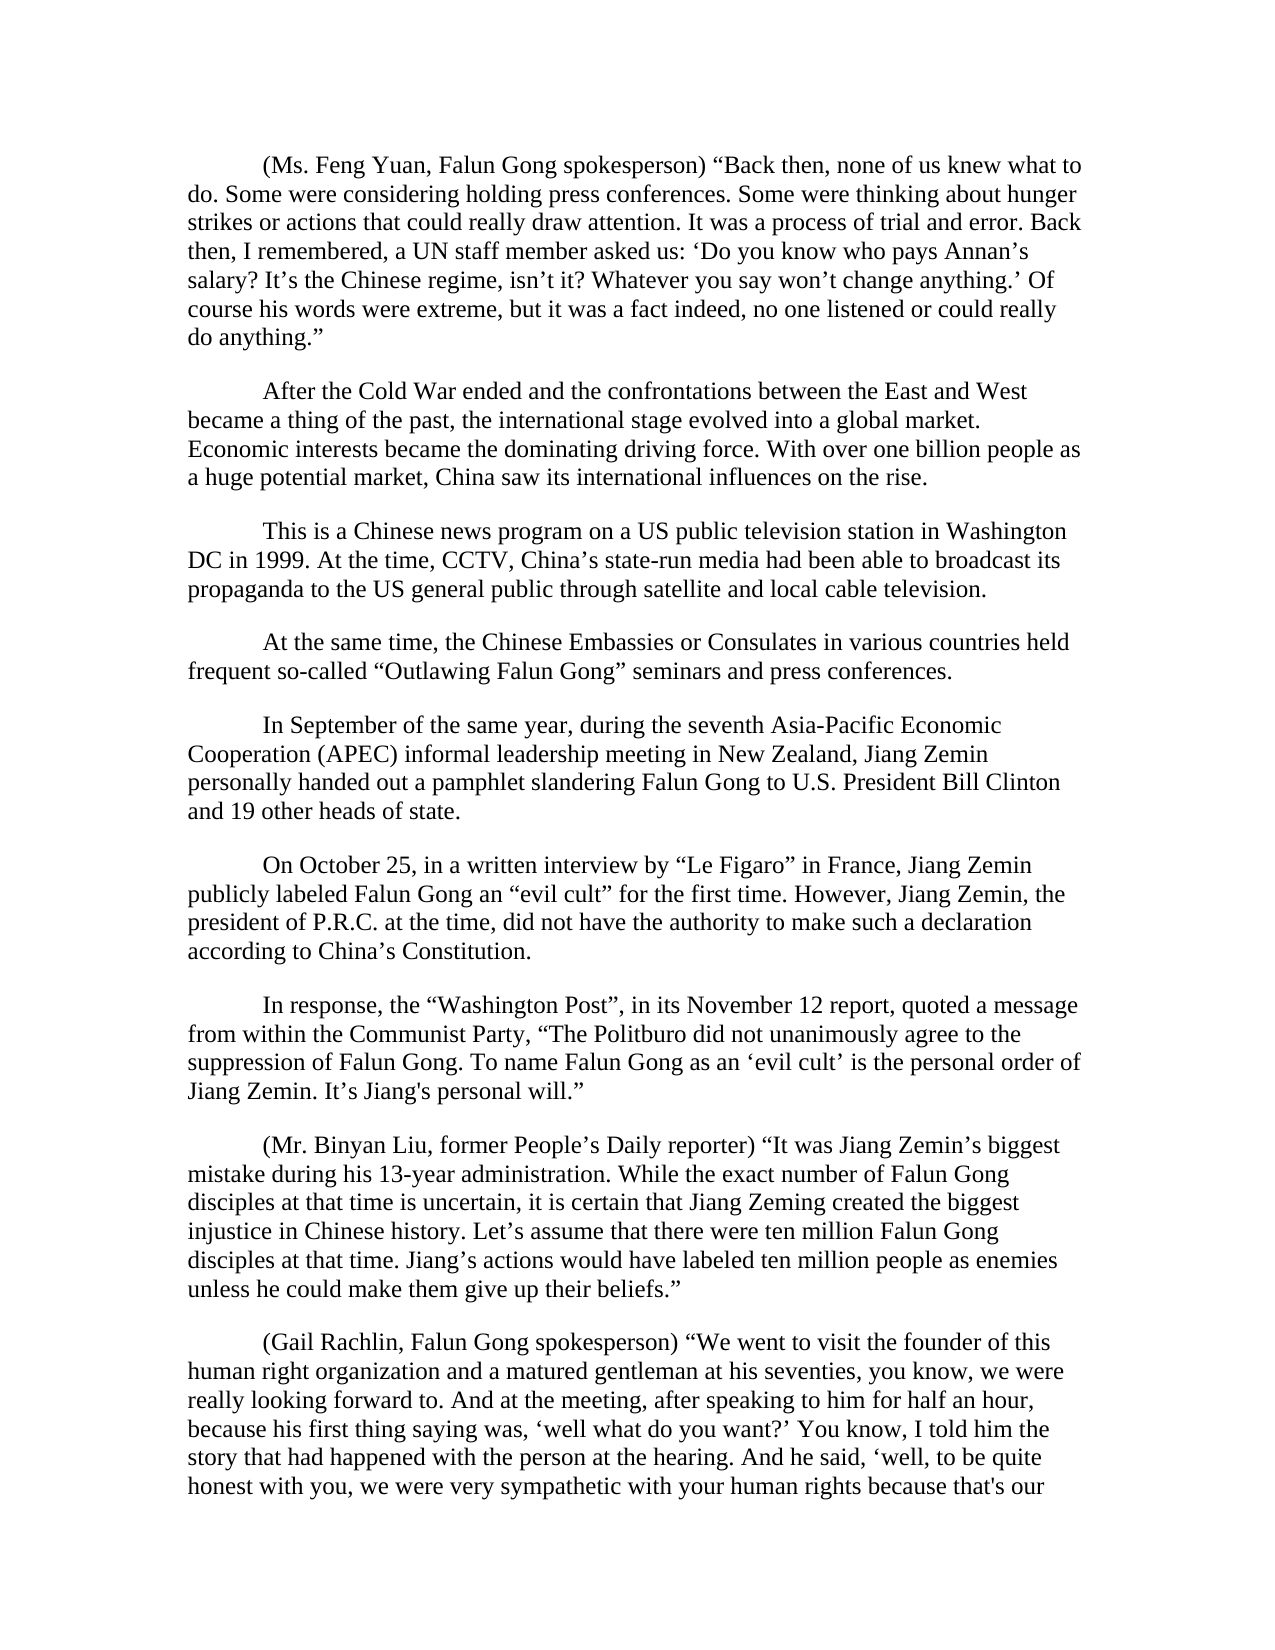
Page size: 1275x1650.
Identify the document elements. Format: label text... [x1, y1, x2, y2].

text (Mr. Binyan Liu, former People’s Daily reporter) “It was Jiang Zemin’s biggest mistake during his 13-year administration. While the exact number of Falun Gong disciples at that time is uncertain, it is certain that Jiang Zeming created the biggest injustice in Chinese history. Let’s assume that there were ten million Falun Gong disciples at that time. Jiang’s actions would have labeled ten million people as enemies unless he could make them give up their beliefs.” [187, 1130, 1087, 1302]
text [187, 1327, 1087, 1500]
text In September of the same year, during the seventh Asia-Pacific Economic Cooperation (APEC) informal leadership meeting in New Zealand, Jiang Zemin personally handed out a pamphlet slandering Falun Gong to U.S. President Bill Clinton and 19 other heads of state. [187, 710, 1087, 825]
text At the same time, the Chinese Embassies or Consulates in various countries held frequent so-called “Outlawing Falun Gong” seminars and press conferences. [187, 627, 1087, 685]
text On October 25, in a written interview by “Le Figaro” in France, Jiang Zemin publicly labeled Falun Gong an “evil cult” for the first time. However, Jiang Zemin, the president of P.R.C. at the time, did not have the authority to make such a declaration according to China’s Constitution. [187, 850, 1087, 965]
text This is a Chinese news program on a US public television station in Washington DC in 1999. At the time, CCTV, China’s state-run media had been able to broadcast its propaganda to the US general public through satellite and local cable television. [187, 516, 1087, 602]
text (Ms. Feng Yuan, Falun Gong spokesperson) “Back then, none of us knew what to do. Some were considering holding press conferences. Some were thinking about hunger strikes or actions that could really draw attention. It was a process of trial and error. Back then, I remembered, a UN staff member asked us: ‘Do you know who pays Annan’s salary? It’s the Chinese regime, isn’t it? Whatever you say won’t change anything.’ Of course his words were extreme, but it was a fact indeed, no one listened or could really do anything.” [187, 150, 1087, 351]
text After the Cold War ended and the confrontations between the East and West became a thing of the past, the international stage evolved into a global market. Economic interests became the dominating driving force. With over one billion people as a huge potential market, China saw its international influences on the rise. [187, 376, 1087, 491]
text In response, the “Washington Post”, in its November 12 report, quoted a message from within the Communist Party, “The Politburo did not unanimously agree to the suppression of Falun Gong. To name Falun Gong as an ‘evil cult’ is the personal order of Jiang Zemin. It’s Jiang's personal will.” [187, 990, 1087, 1105]
